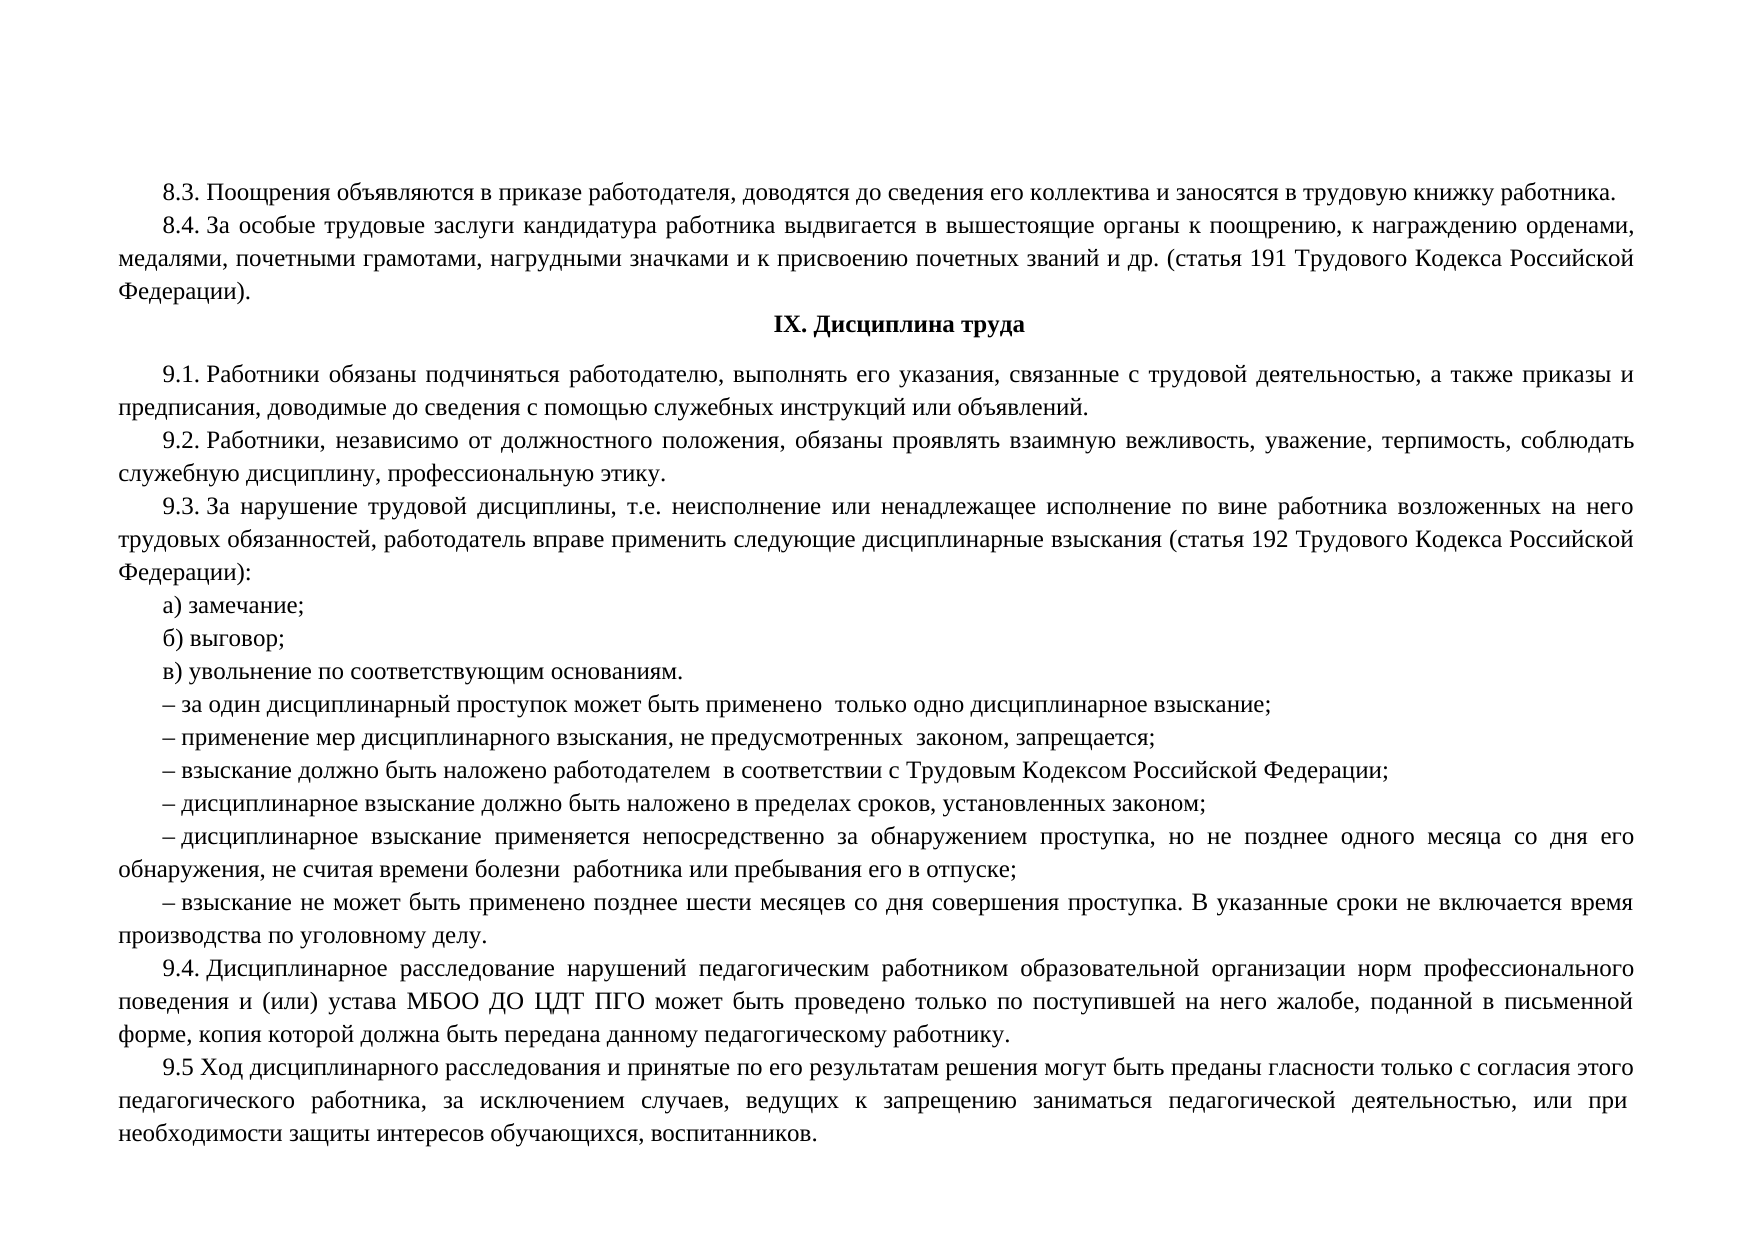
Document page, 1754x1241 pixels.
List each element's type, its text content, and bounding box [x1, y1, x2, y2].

text 9.4. Дисциплинарное расследование нарушений педагогическим работником образовательной организации норм профессионального поведения и (или) устава МБОО ДО ЦДТ ПГО может быть проведено только по поступившей на него жалобе, поданной в письменной форме, копия которой должна быть передана данному педагогическому работнику. [118, 953, 1636, 1048]
text в) увольнение по соответствующим основаниям. [118, 656, 1636, 685]
text 9.3. За нарушение трудовой дисциплины, т.е. неисполнение или ненадлежащее исполнение по вине работника возложенных на него трудовых обязанностей, работодатель вправе применить следующие дисциплинарные взыскания (статья 192 Трудового Кодекса Российской Федерации): [118, 491, 1636, 586]
text 8.3. Поощрения объявляются в приказе работодателя, доводятся до сведения его коллектива и заносятся в трудовую книжку работника. [118, 177, 1636, 206]
text 9.5 Ход дисциплинарного расследования и принятые по его результатам решения могут быть преданы гласности только с согласия этого педагогического работника, за исключением случаев, ведущих к запрещению заниматься педагогической деятельностью, или при необходимости защиты интересов обучающихся, воспитанников. [118, 1052, 1636, 1147]
text – применение мер дисциплинарного взыскания, не предусмотренных законом, запрещается; [118, 722, 1636, 751]
text – дисциплинарное взыскание применяется непосредственно за обнаружением проступка, но не позднее одного месяца со дня его обнаружения, не считая времени болезни работника или пребывания его в отпуске; [118, 821, 1636, 883]
text – взыскание должно быть наложено работодателем в соответствии с Трудовым Кодексом Российской Федерации; [118, 755, 1636, 784]
text 9.1. Работники обязаны подчиняться работодателю, выполнять его указания, связанные с трудовой деятельностью, а также приказы и предписания, доводимые до сведения с помощью служебных инструкций или объявлений. [118, 359, 1636, 421]
text – взыскание не может быть применено позднее шести месяцев со дня совершения проступка. В указанные сроки не включается время производства по уголовному делу. [118, 887, 1636, 949]
text 9.2. Работники, независимо от должностного положения, обязаны проявлять взаимную вежливость, уважение, терпимость, соблюдать служебную дисциплину, профессиональную этику. [118, 425, 1636, 487]
text 8.4. За особые трудовые заслуги кандидатура работника выдвигается в вышестоящие органы к поощрению, к награждению орденами, медалями, почетными грамотами, нагрудными значками и к присвоению почетных званий и др. (статья 191 Трудового Кодекса Российской Федерации). [118, 210, 1636, 305]
text IX. Дисциплина труда [118, 309, 1636, 338]
text б) выговор; [118, 623, 1636, 652]
text а) замечание; [118, 590, 1636, 619]
text – за один дисциплинарный проступок может быть применено только одно дисциплинарное взыскание; [118, 689, 1636, 718]
text – дисциплинарное взыскание должно быть наложено в пределах сроков, установленных законом; [118, 788, 1636, 817]
